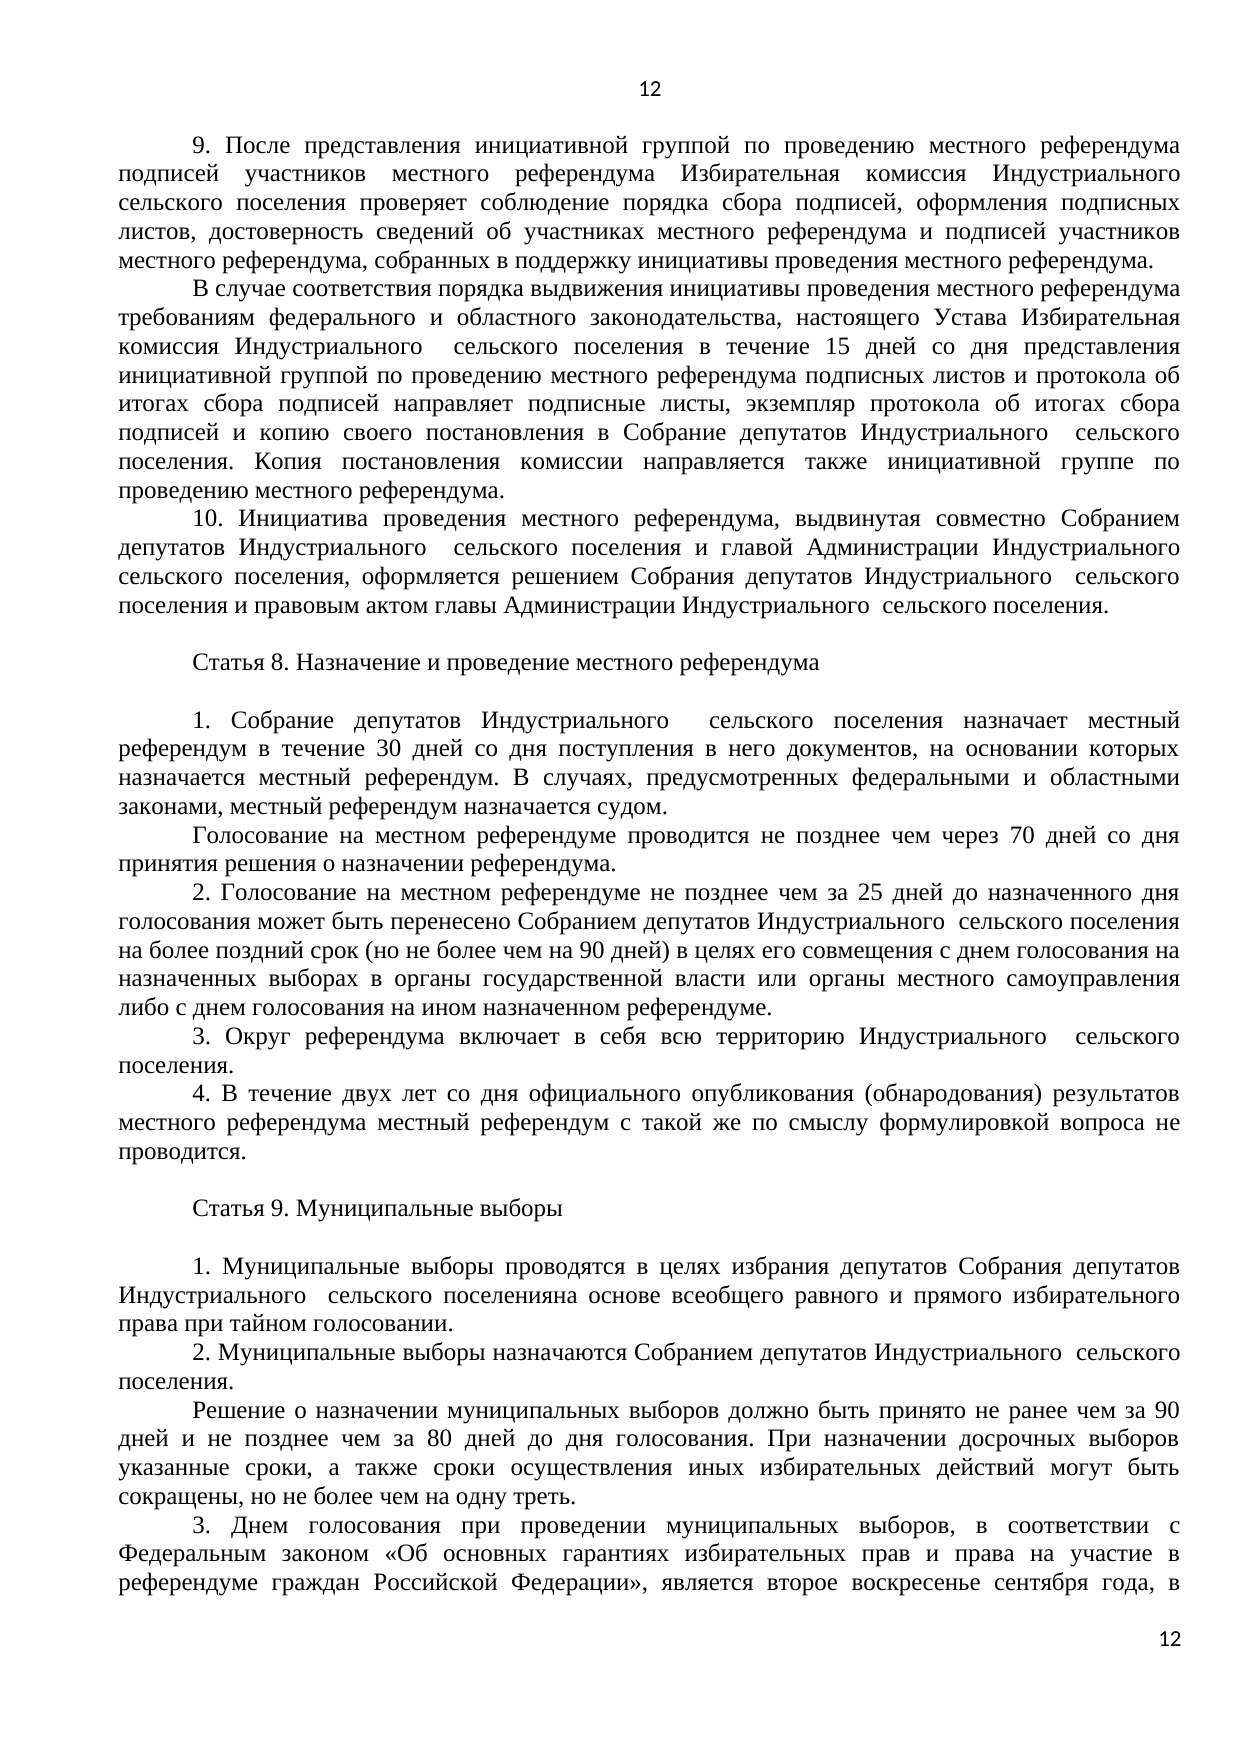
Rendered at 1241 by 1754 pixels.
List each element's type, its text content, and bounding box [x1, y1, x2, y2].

text Статья 9. Муниципальные выборы [118, 1193, 1181, 1222]
text 1. Собрание депутатов Индустриального сельского поселения назначает местный референдум в течение 30 дней со дня поступления в него документов, на основании которых назначается местный референдум. В случаях, предусмотренных федеральными и областными законами, местный референдум назначается судом. [118, 705, 1181, 820]
text 9. После представления инициативной группой по проведению местного референдума подписей участников местного референдума Избирательная комиссия Индустриального сельского поселения проверяет соблюдение порядка сбора подписей, оформления подписных листов, достоверность сведений об участниках местного референдума и подписей участников местного референдума, собранных в поддержку инициативы проведения местного референдума. [118, 130, 1181, 273]
text 2. Голосование на местном референдуме не позднее чем за 25 дней до назначенного дня голосования может быть перенесено Собранием депутатов Индустриального сельского поселения на более поздний срок (но не более чем на 90 дней) в целях его совмещения с днем голосования на назначенных выборах в органы государственной власти или органы местного самоуправления либо с днем голосования на ином назначенном референдуме. [118, 877, 1181, 1021]
text Голосование на местном референдуме проводится не позднее чем через 70 дней со дня принятия решения о назначении референдума. [118, 820, 1181, 877]
text 3. Округ референдума включает в себя всю территорию Индустриального сельского поселения. [118, 1021, 1181, 1078]
text 10. Инициатива проведения местного референдума, выдвинутая совместно Собранием депутатов Индустриального сельского поселения и главой Администрации Индустриального сельского поселения, оформляется решением Собрания депутатов Индустриального сельского поселения и правовым актом главы Администрации Индустриального сельского поселения. [118, 503, 1181, 618]
text 4. В течение двух лет со дня официального опубликования (обнародования) результатов местного референдума местный референдум с такой же по смыслу формулировкой вопроса не проводится. [118, 1078, 1181, 1165]
text 1. Муниципальные выборы проводятся в целях избрания депутатов Собрания депутатов Индустриального сельского поселенияна основе всеобщего равного и прямого избирательного права при тайном голосовании. [118, 1251, 1181, 1337]
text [118, 1510, 1181, 1596]
text Решение о назначении муниципальных выборов должно быть принято не ранее чем за 90 дней и не позднее чем за 80 дней до дня голосования. При назначении досрочных выборов указанные сроки, а также сроки осуществления иных избирательных действий могут быть сокращены, но не более чем на одну треть. [118, 1395, 1181, 1510]
text 2. Муниципальные выборы назначаются Собранием депутатов Индустриального сельского поселения. [118, 1337, 1181, 1395]
text Статья 8. Назначение и проведение местного референдума [118, 647, 1181, 676]
text В случае соответствия порядка выдвижения инициативы проведения местного референдума требованиям федерального и областного законодательства, настоящего Устава Избирательная комиссия Индустриального сельского поселения в течение 15 дней со дня представления инициативной группой по проведению местного референдума подписных листов и протокола об итогах сбора подписей направляет подписные листы, экземпляр протокола об итогах сбора подписей и копию своего постановления в Собрание депутатов Индустриального сельского поселения. Копия постановления комиссии направляется также инициативной группе по проведению местного референдума. [118, 273, 1181, 503]
